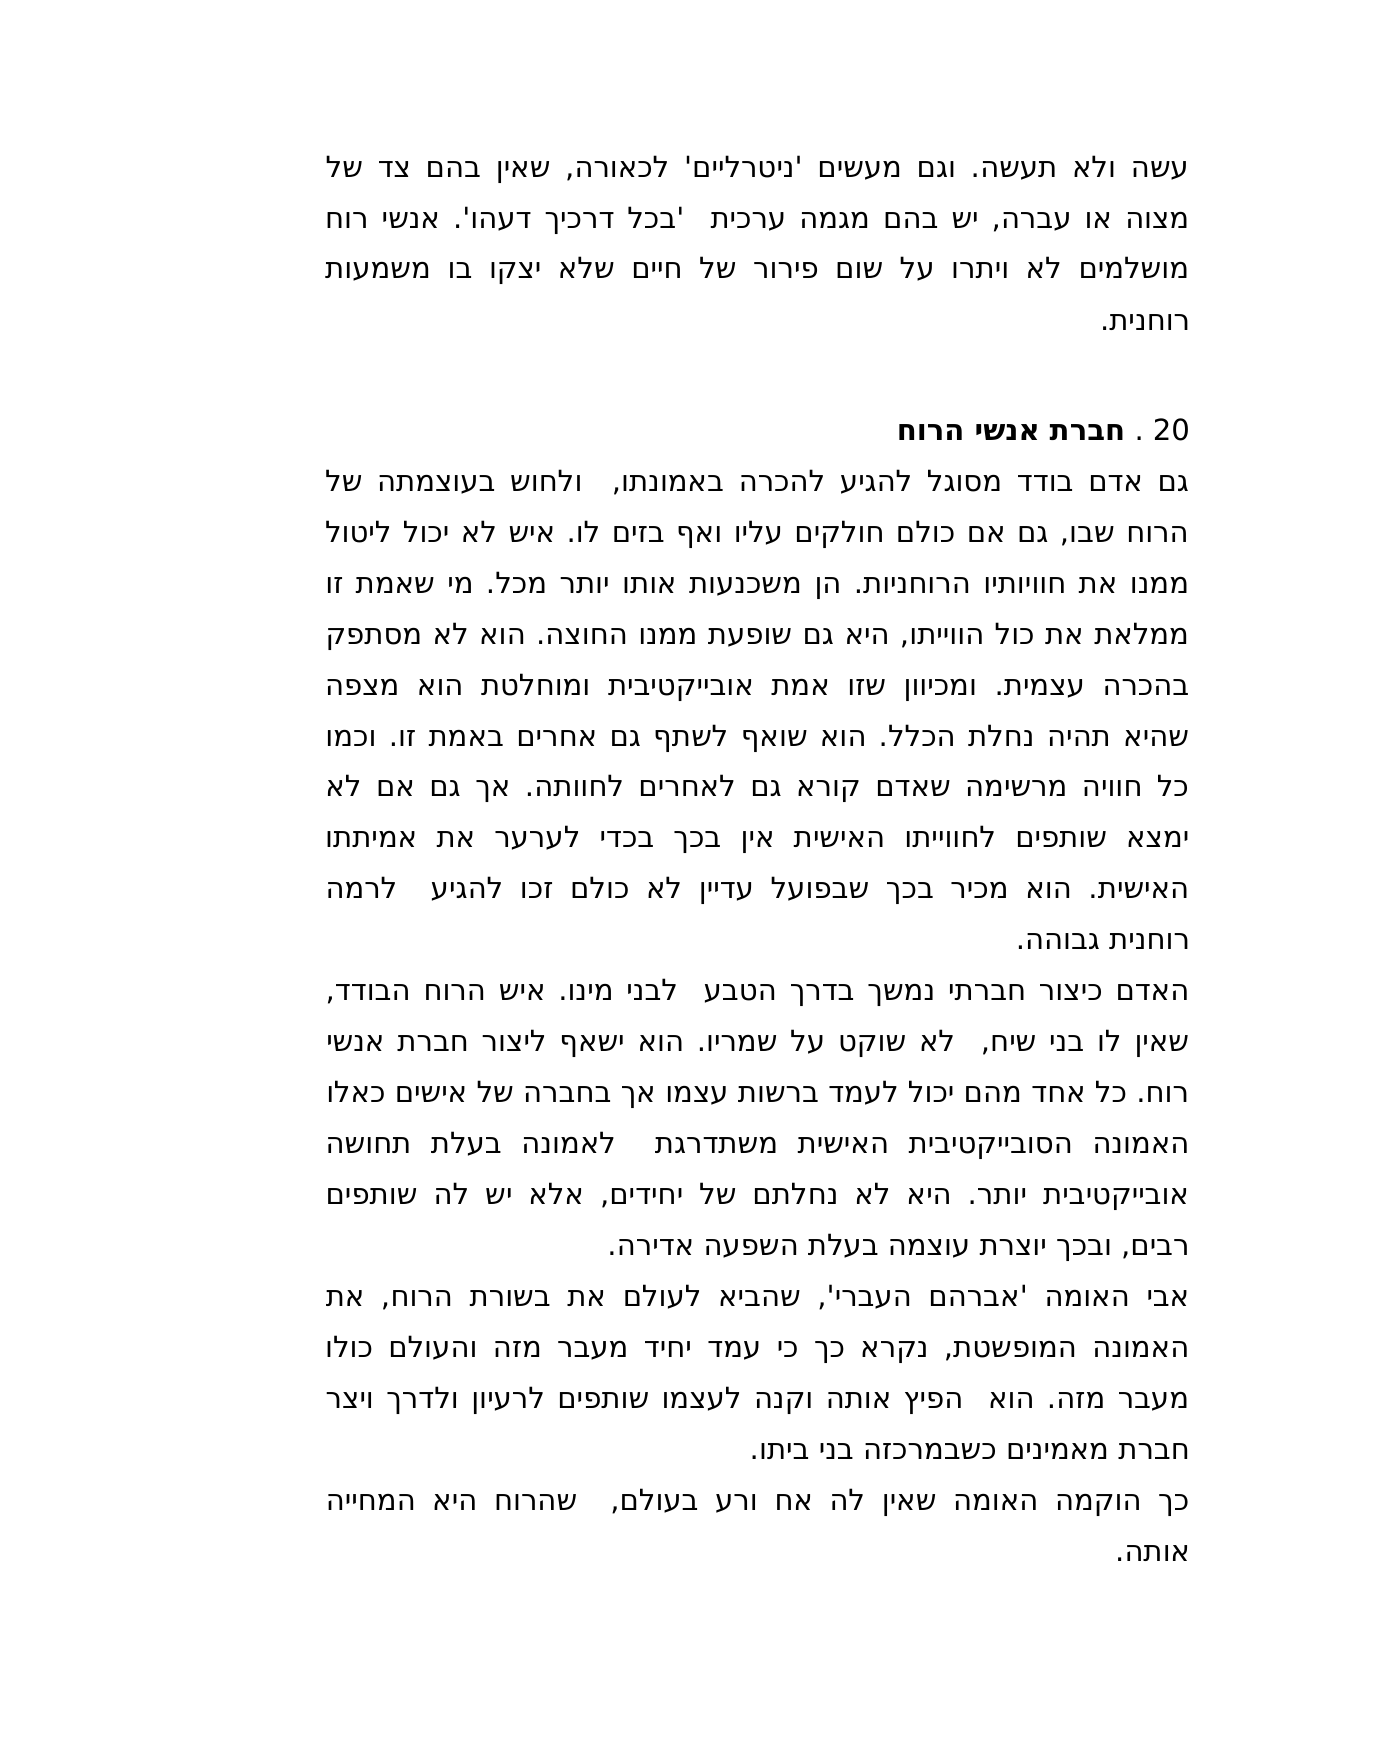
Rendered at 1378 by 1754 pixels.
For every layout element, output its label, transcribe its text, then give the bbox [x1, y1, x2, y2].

text כך הוקמה האומה שאין לה אח ורע בעולם, שהרוח היא המחייה אותה. [325, 1483, 1190, 1568]
text גם אדם בודד מסוגל להגיע להכרה באמונתו, ולחוש בעוצמתה של הרוח שבו, גם אם כולם חולקים עליו ואף בזים לו. איש לא יכול ליטול ממנו את חוויותיו הרוחניות. הן משכנעות אותו יותר מכל. מי שאמת זו ממלאת את כול הווייתו, היא גם שופעת ממנו החוצה. הוא לא מסתפק בהכרה עצמית. ומכיוון שזו אמת אובייקטיבית ומוחלטת הוא מצפה שהיא תהיה נחלת הכלל. הוא שואף לשתף גם אחרים באמת זו. וכמו כל חוויה מרשימה שאדם קורא גם לאחרים לחוותה. אך גם אם לא ימצא שותפים לחווייתו האישית אין בכך בכדי לערער את אמיתתו האישית. הוא מכיר בכך שבפועל עדיין לא כולם זכו להגיע לרמה רוחנית גבוהה. [325, 464, 1190, 957]
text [325, 150, 1190, 337]
text אבי האומה 'אברהם העברי', שהביא לעולם את בשורת הרוח, את האמונה המופשטת, נקרא כך כי עמד יחיד מעבר מזה והעולם כולו מעבר מזה. הוא הפיץ אותה וקנה לעצמו שותפים לרעיון ולדרך ויצר חברת מאמינים כשבמרכזה בני ביתו. [325, 1279, 1190, 1466]
text האדם כיצור חברתי נמשך בדרך הטבע לבני מינו. איש הרוח הבודד, שאין לו בני שיח, לא שוקט על שמריו. הוא ישאף ליצור חברת אנשי רוח. כל אחד מהם יכול לעמד ברשות עצמו אך בחברה של אישים כאלו האמונה הסובייקטיבית האישית משתדרגת לאמונה בעלת תחושה אובייקטיבית יותר. היא לא נחלתם של יחידים, אלא יש לה שותפים רבים, ובכך יוצרת עוצמה בעלת השפעה אדירה. [325, 973, 1190, 1262]
text 20 . חברת אנשי הרוח [325, 413, 1190, 447]
